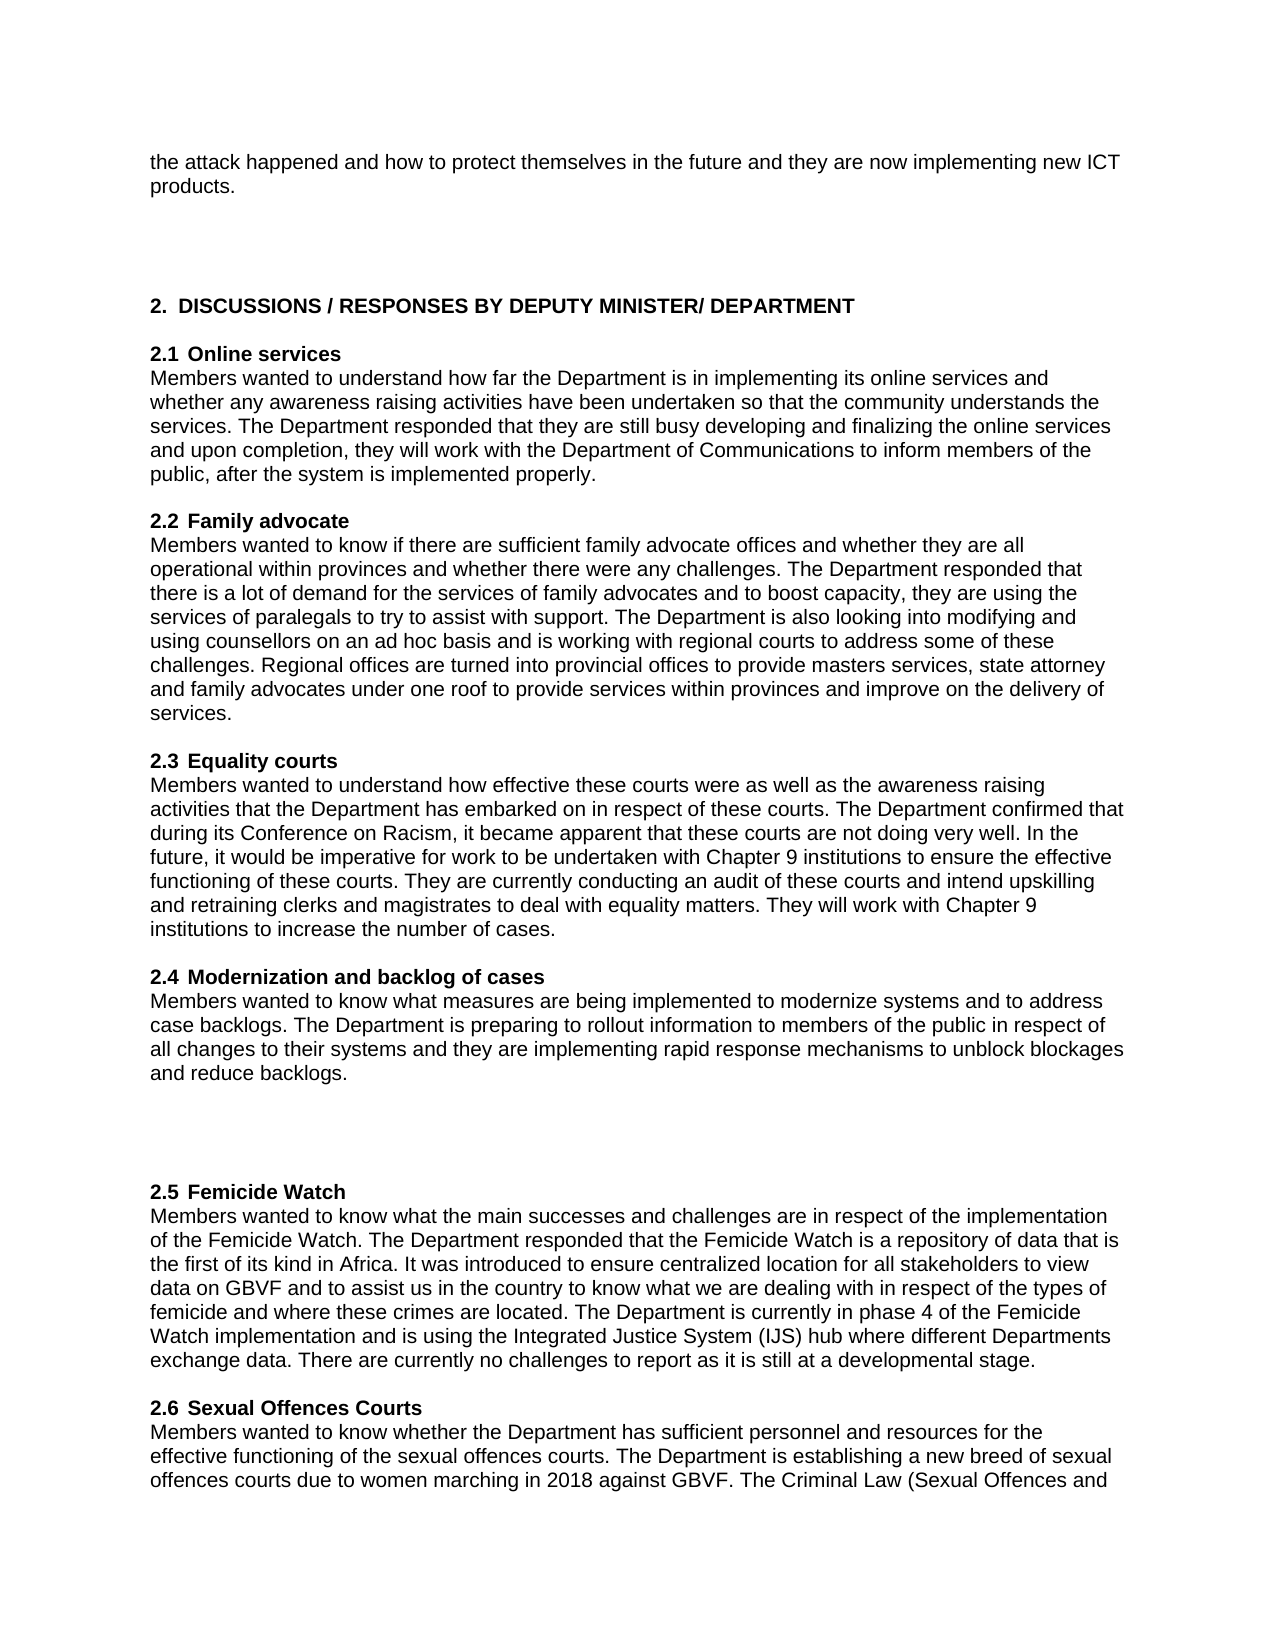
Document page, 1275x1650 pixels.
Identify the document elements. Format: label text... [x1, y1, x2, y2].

list Femicide Watch [150, 1180, 1125, 1204]
text Members wanted to know what measures are being implemented to modernize systems and to address case backlogs. The Department is preparing to rollout information to members of the public in respect of all changes to their systems and they are implementing rapid response mechanisms to unblock blockages and reduce backlogs. [150, 988, 1125, 1084]
list Family advocate [150, 509, 1125, 533]
list Equality courts [150, 749, 1125, 773]
list Sexual Offences Courts [150, 1396, 1125, 1420]
text Members wanted to understand how effective these courts were as well as the awareness raising activities that the Department has embarked on in respect of these courts. The Department confirmed that during its Conference on Racism, it became apparent that these courts are not doing very well. In the future, it would be imperative for work to be undertaken with Chapter 9 institutions to ensure the effective functioning of these courts. They are currently conducting an audit of these courts and intend upskilling and retraining clerks and magistrates to deal with equality matters. They will work with Chapter 9 institutions to increase the number of cases. [150, 773, 1125, 941]
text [150, 1420, 1125, 1492]
list Modernization and backlog of cases [150, 964, 1125, 988]
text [150, 150, 1125, 198]
text Members wanted to understand how far the Department is in implementing its online services and whether any awareness raising activities have been undertaken so that the community understands the services. The Department responded that they are still busy developing and finalizing the online services and upon completion, they will work with the Department of Communications to inform members of the public, after the system is implemented properly. [150, 366, 1125, 485]
text Members wanted to know what the main successes and challenges are in respect of the implementation of the Femicide Watch. The Department responded that the Femicide Watch is a repository of data that is the first of its kind in Africa. It was introduced to ensure centralized location for all stakeholders to view data on GBVF and to assist us in the country to know what we are dealing with in respect of the types of femicide and where these crimes are located. The Department is currently in phase 4 of the Femicide Watch implementation and is using the Integrated Justice System (IJS) hub where different Departments exchange data. There are currently no challenges to report as it is still at a developmental stage. [150, 1204, 1125, 1372]
text Members wanted to know if there are sufficient family advocate offices and whether they are all operational within provinces and whether there were any challenges. The Department responded that there is a lot of demand for the services of family advocates and to boost capacity, they are using the services of paralegals to try to assist with support. The Department is also looking into modifying and using counsellors on an ad hoc basis and is working with regional courts to address some of these challenges. Regional offices are turned into provincial offices to provide masters services, state attorney and family advocates under one roof to provide services within provinces and improve on the delivery of services. [150, 533, 1125, 725]
list Online services [150, 342, 1125, 366]
list DISCUSSIONS / RESPONSES BY DEPUTY MINISTER/ DEPARTMENT [150, 294, 1125, 318]
